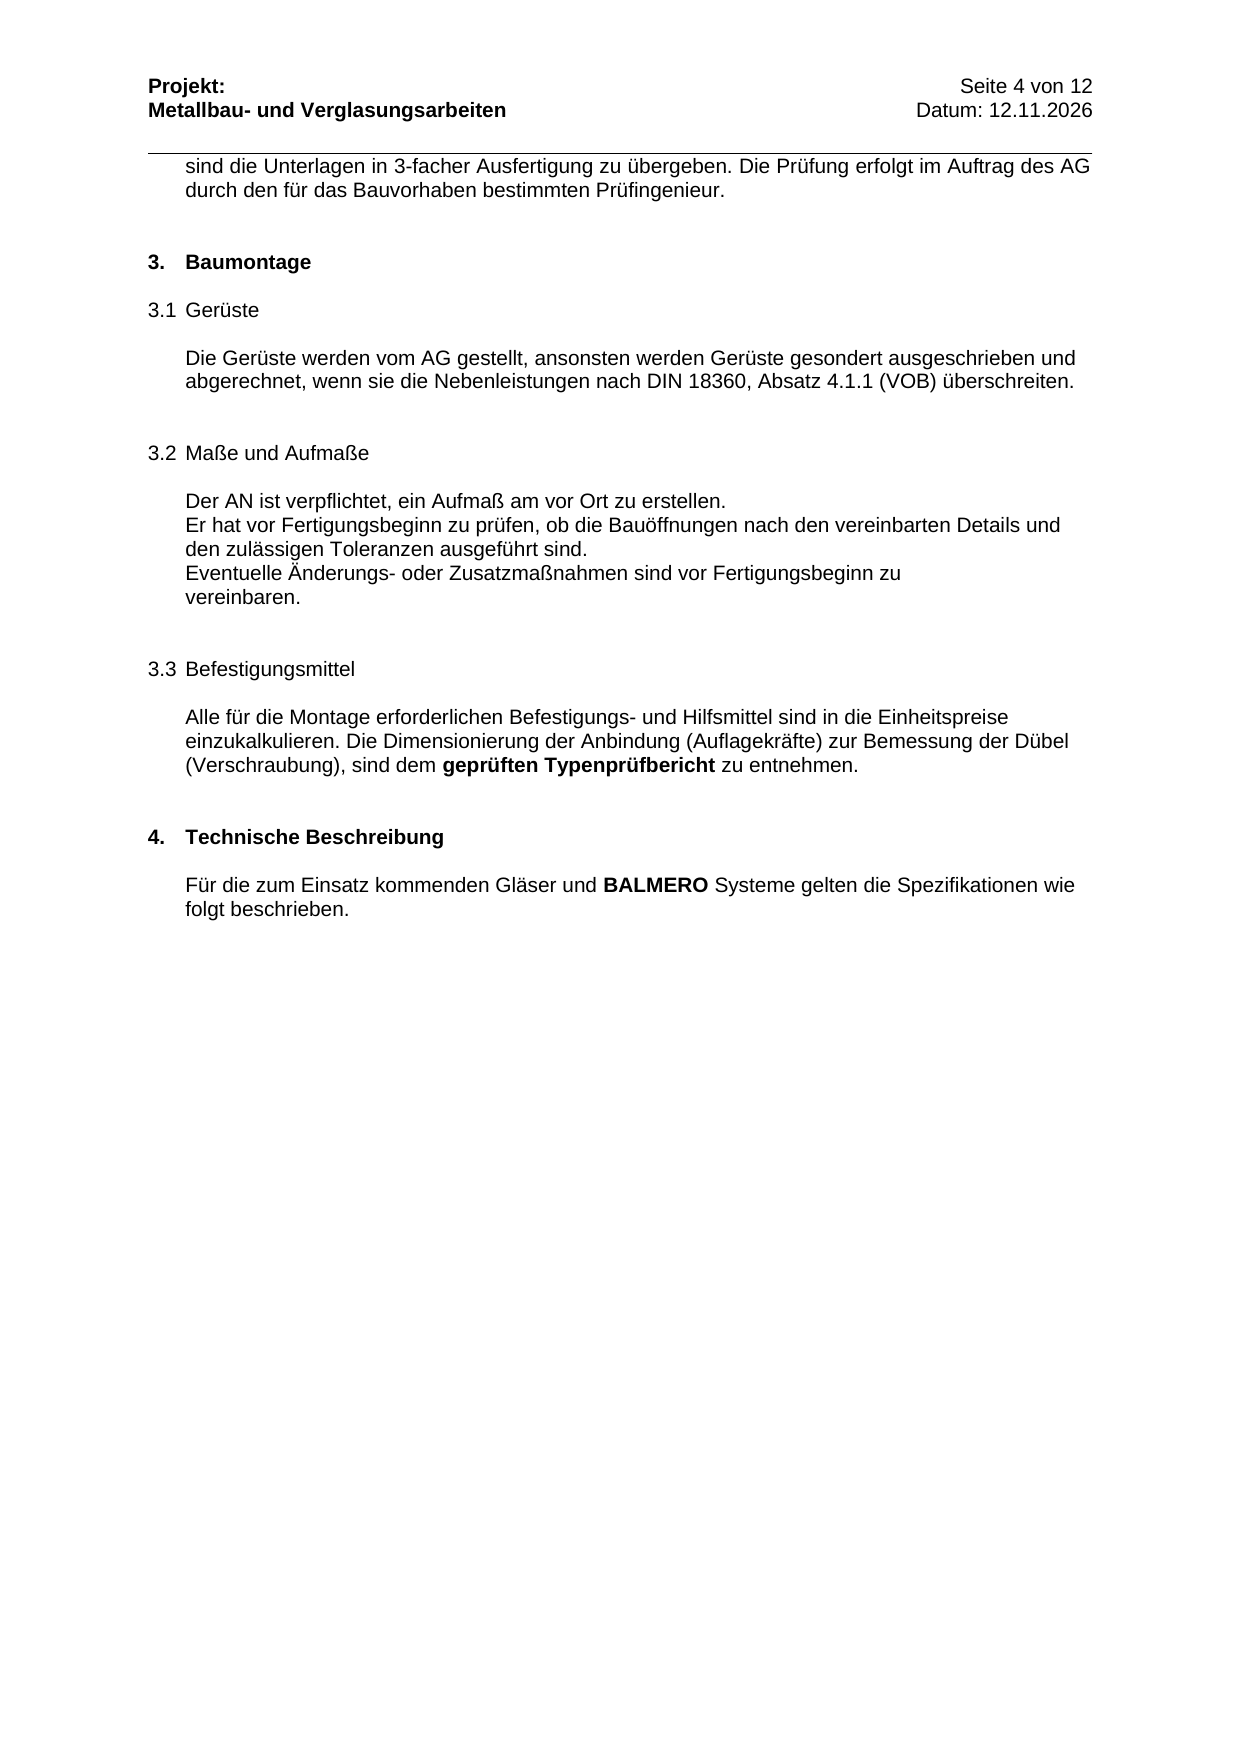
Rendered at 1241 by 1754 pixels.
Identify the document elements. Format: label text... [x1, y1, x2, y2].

text 3.3 Befestigungsmittel [148, 657, 1092, 681]
text 3.2 Maße und Aufmaße [148, 441, 1092, 465]
text 3.1 Gerüste [148, 297, 1092, 321]
text Eventuelle Änderungs- oder Zusatzmaßnahmen sind vor Fertigungsbeginn zu [148, 561, 1092, 585]
text einzukalkulieren. Die Dimensionierung der Anbindung (Auflagekräfte) zur Bemessung der Dübel [148, 729, 1092, 753]
text Er hat vor Fertigungsbeginn zu prüfen, ob die Bauöffnungen nach den vereinbarten Details und [148, 513, 1092, 537]
text Die Gerüste werden vom AG gestellt, ansonsten werden Gerüste gesondert ausgeschrieben und [148, 345, 1092, 369]
text 4. Technische Beschreibung [148, 824, 1092, 848]
list Baumontage [148, 249, 1092, 273]
text den zulässigen Toleranzen ausgeführt sind. [148, 537, 1092, 561]
text Der AN ist verpflichtet, ein Aufmaß am vor Ort zu erstellen. [148, 489, 1092, 513]
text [185, 154, 1092, 202]
text Alle für die Montage erforderlichen Befestigungs- und Hilfsmittel sind in die Einheitspreise [148, 705, 1092, 729]
text vereinbaren. [148, 585, 1092, 609]
text Für die zum Einsatz kommenden Gläser und BALMERO Systeme gelten die Spezifikationen wie folgt beschrieben. [185, 872, 1092, 920]
text (Verschraubung), sind dem geprüften Typenprüfbericht zu entnehmen. [148, 753, 1092, 777]
text abgerechnet, wenn sie die Nebenleistungen nach DIN 18360, Absatz 4.1.1 (VOB) überschreiten. [148, 369, 1092, 393]
